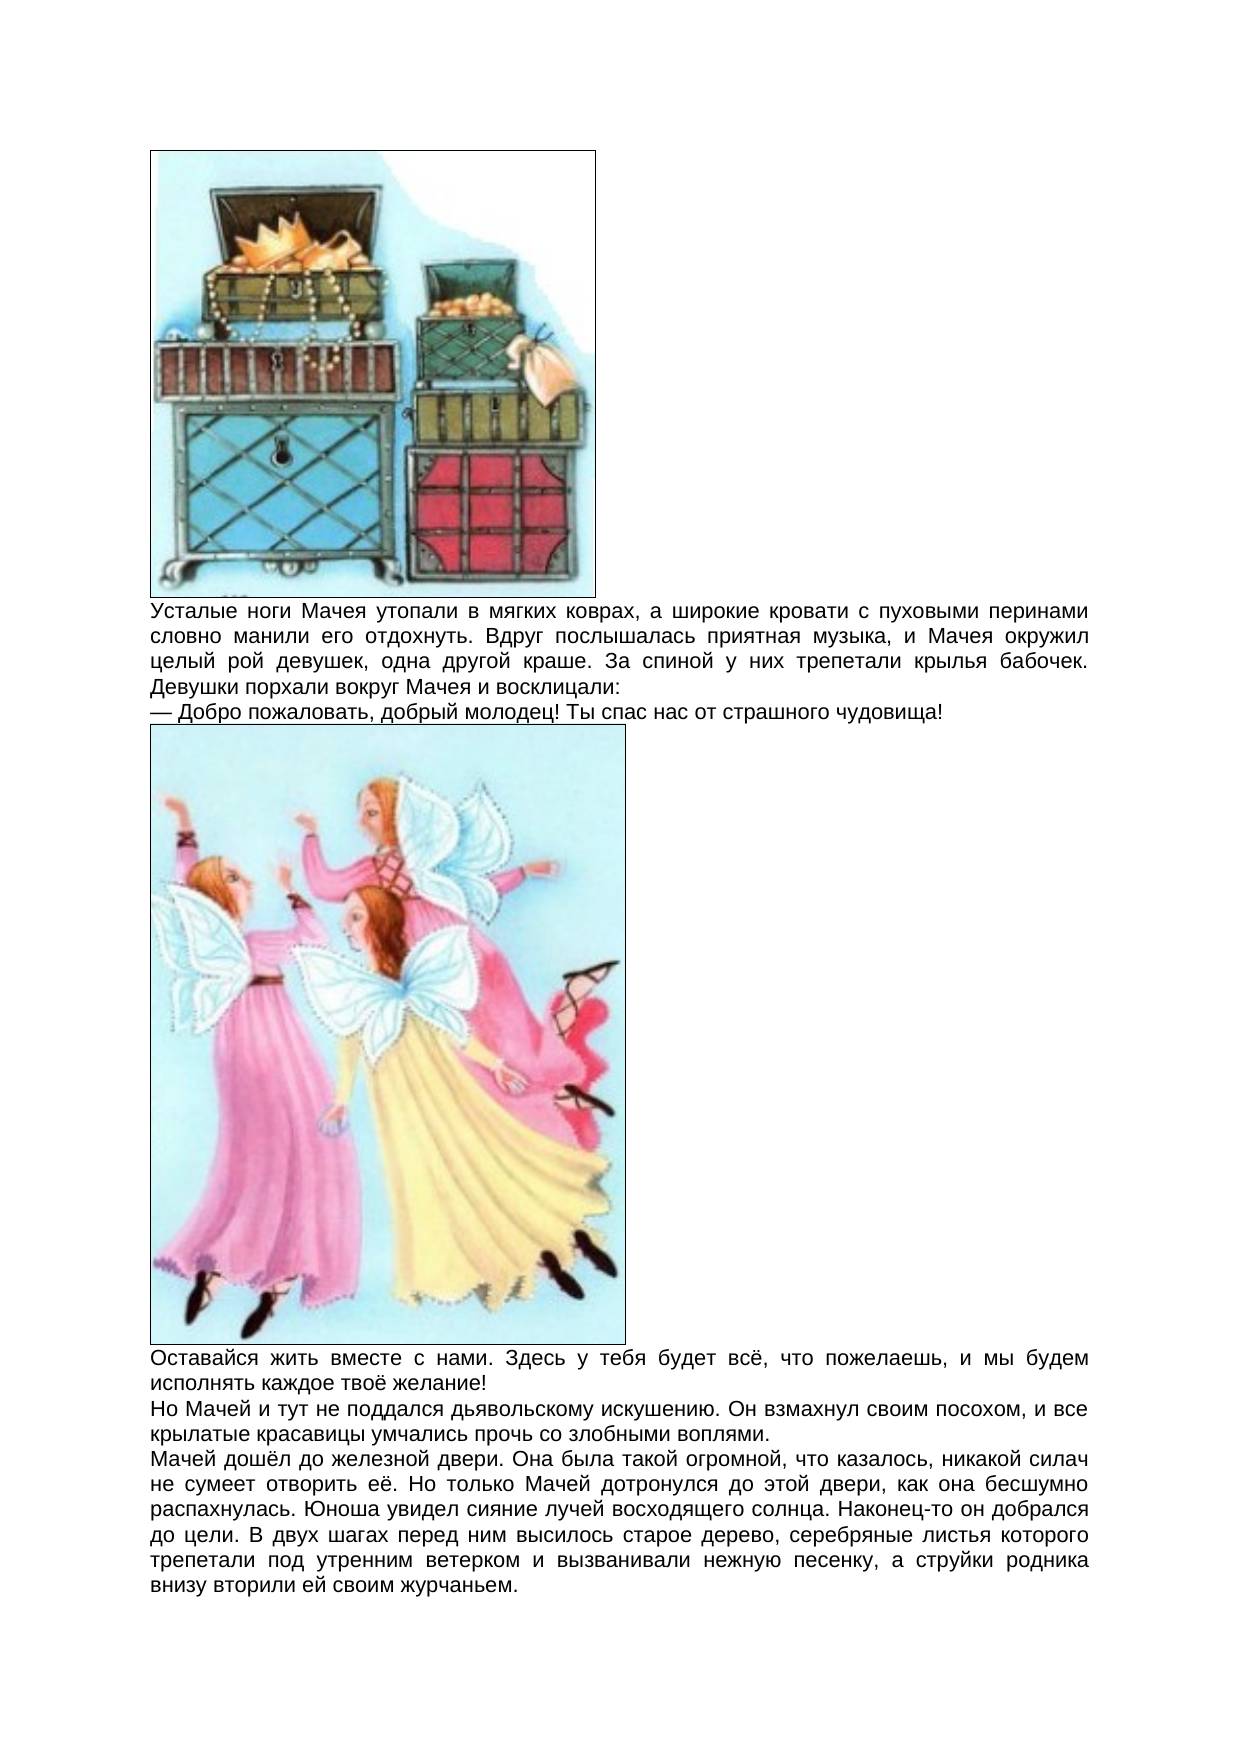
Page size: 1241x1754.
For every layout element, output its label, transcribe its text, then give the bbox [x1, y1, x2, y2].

picture [151, 151, 595, 597]
picture [151, 725, 625, 1344]
text Но Мачей и тут не поддался дьявольскому искушению. Он взмахнул своим посохом, и все крылатые красавицы умчались прочь со злобными воплями. [150, 1395, 1090, 1446]
text Мачей дошёл до железной двери. Она была такой огромной, что казалось, никакой силач не сумеет отворить её. Но только Мачей дотронулся до этой двери, как она бесшумно распахнулась. Юноша увидел сияние лучей восходящeго солнца. Наконец-то он добрался до цели. В двух шагах перед ним высилось старое дерево, серебряные листья которого трепетали под утренним ветерком и вызванивали нежную песенку, а струйки родника внизу вторили ей своим журчаньем. [150, 1446, 1090, 1597]
text — Добро пожаловать, добрый молодец! Ты спас нас от страшного чудовища! [150, 699, 1090, 724]
text Оставайся жить вместе с нами. Здесь у тебя будет всё, что пожелаешь, и мы будем исполнять каждое твоё желание! [150, 1345, 1090, 1395]
text Усталые ноги Мачея утопали в мягких коврах, а широкие кровати с пуховыми перинами словно манили его отдохнуть. Вдруг послышалась приятная музыка, и Мачея окружил целый рой девушек, одна другой краше. За спиной у них трепетали крылья бабочек. Девушки порхали вокруг Мачея и восклицали: [150, 598, 1090, 699]
